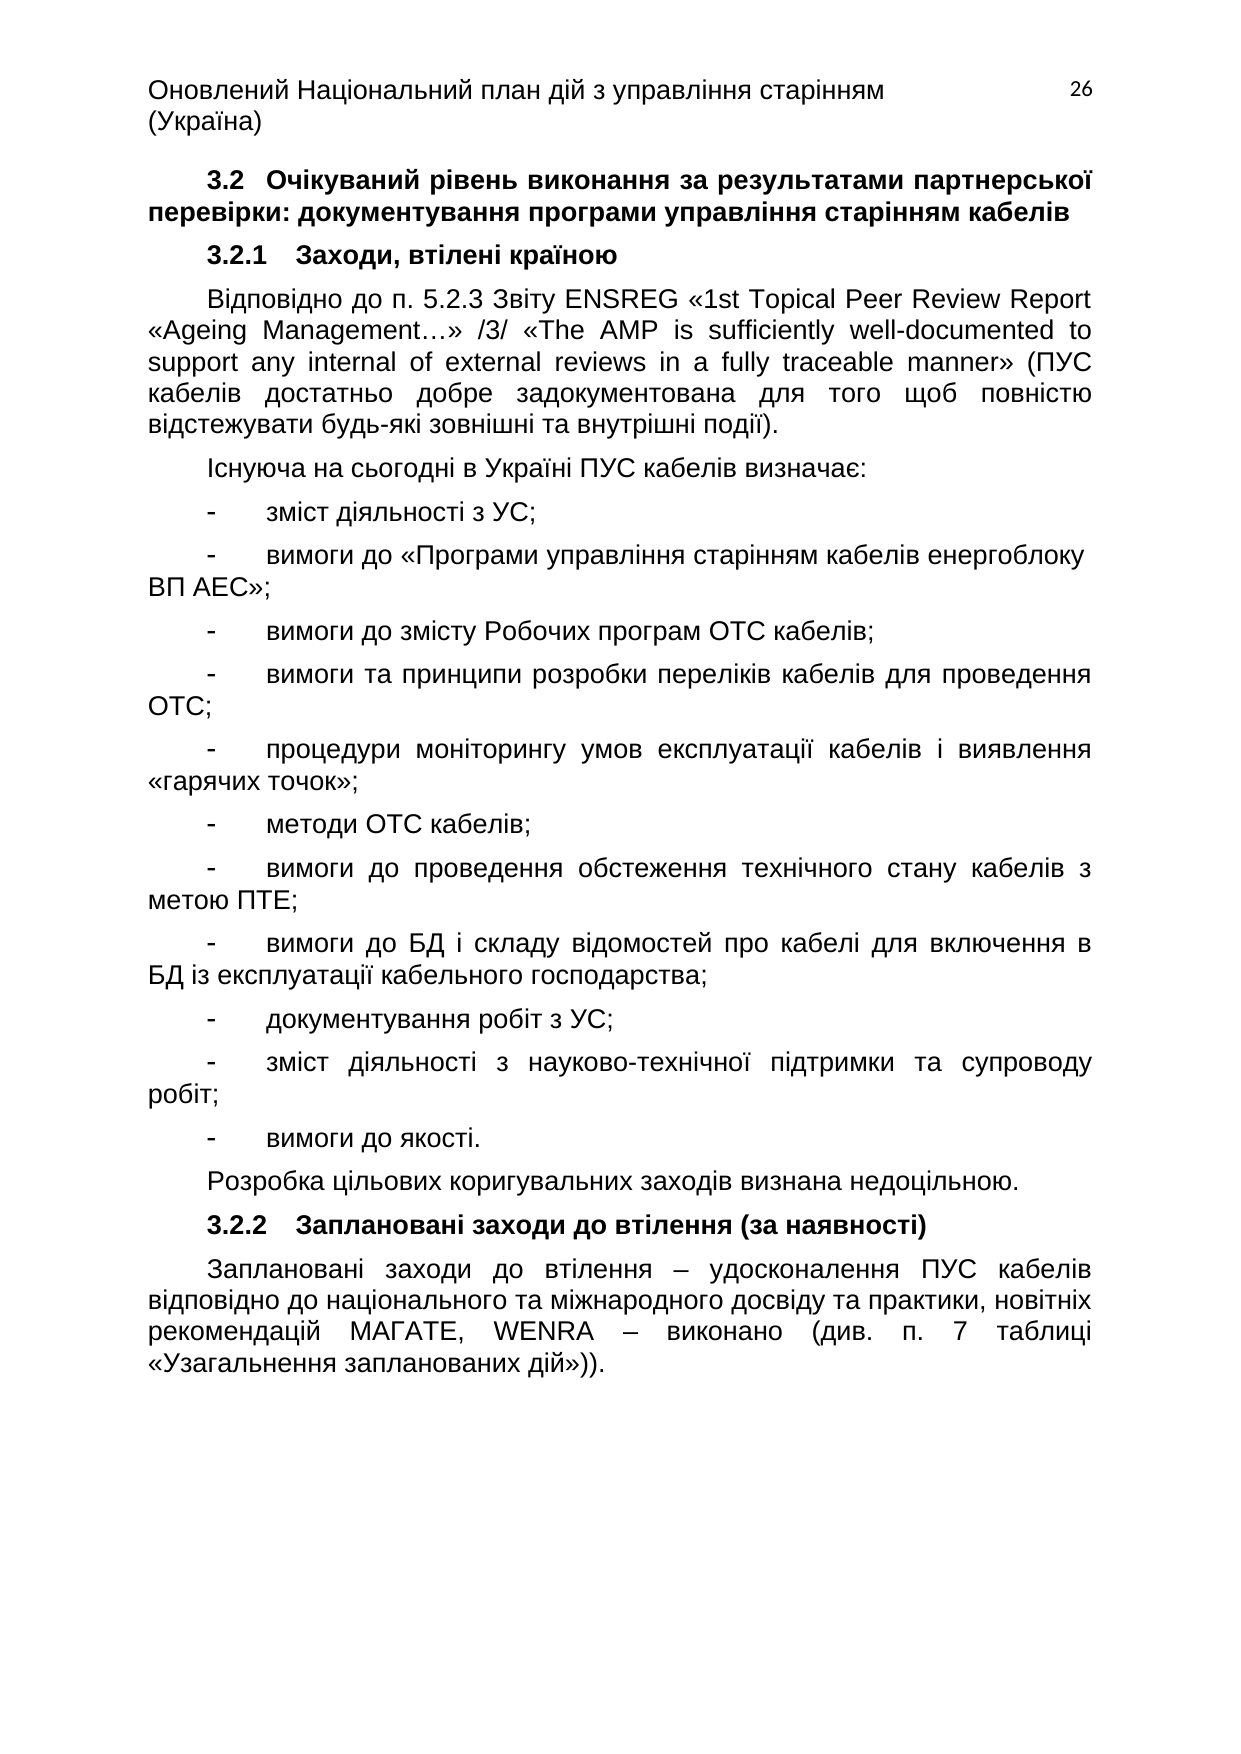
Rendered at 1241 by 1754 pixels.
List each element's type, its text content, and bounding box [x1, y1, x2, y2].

list документування робіт з УС; [148, 1003, 1093, 1034]
list вимоги до змісту Робочих програм ОТС кабелів; [148, 614, 1093, 646]
subtitle Заплановані заходи до втілення (за наявності) [148, 1209, 1093, 1240]
text Відповідно до п. 5.2.3 Звіту ENSREG «1st Topical Peer Review Report «Ageing Management…» /3/ «The AMP is sufficiently well-documented to support any internal of external reviews in a fully traceable manner» (ПУС кабелів достатньо добре задокументована для того щоб повністю відстежувати будь-які зовнішні та внутрішні події). [148, 283, 1093, 439]
list вимоги до БД і складу відомостей про кабелі для включення в БД із експлуатації кабельного господарства; [148, 927, 1093, 990]
list вимоги до якості. [148, 1122, 1093, 1153]
list процедури моніторингу умов експлуатації кабелів і виявлення «гарячих точок»; [148, 733, 1093, 796]
list методи ОТС кабелів; [148, 808, 1093, 840]
list вимоги до проведення обстеження технічного стану кабелів з метою ПТЕ; [148, 852, 1093, 915]
list вимоги та принципи розробки переліків кабелів для проведення ОТС; [148, 658, 1093, 721]
subtitle Очікуваний рівень виконання за результатами партнерської перевірки: документування програми управління старінням кабелів [148, 164, 1093, 227]
list зміст діяльності з УС; [148, 496, 1093, 527]
text Існуюча на сьогодні в Україні ПУС кабелів визначає: [148, 452, 1093, 483]
subtitle Заходи, втілені країною [148, 239, 1093, 271]
text Заплановані заходи до втілення – удосконалення ПУС кабелів відповідно до національного та міжнародного досвіду та практики, новітніх рекомендацій МАГАТЕ, WENRA – виконано (див. п. 7 таблиці «Узагальнення запланованих дій»)). [148, 1253, 1093, 1378]
list зміст діяльності з науково-технічної підтримки та супроводу робіт; [148, 1046, 1093, 1109]
text Розробка цільових коригувальних заходів визнана недоцільною. [148, 1165, 1093, 1197]
list вимоги до «Програми управління старінням кабелів енергоблоку ВП АЕС»; [148, 539, 1093, 602]
